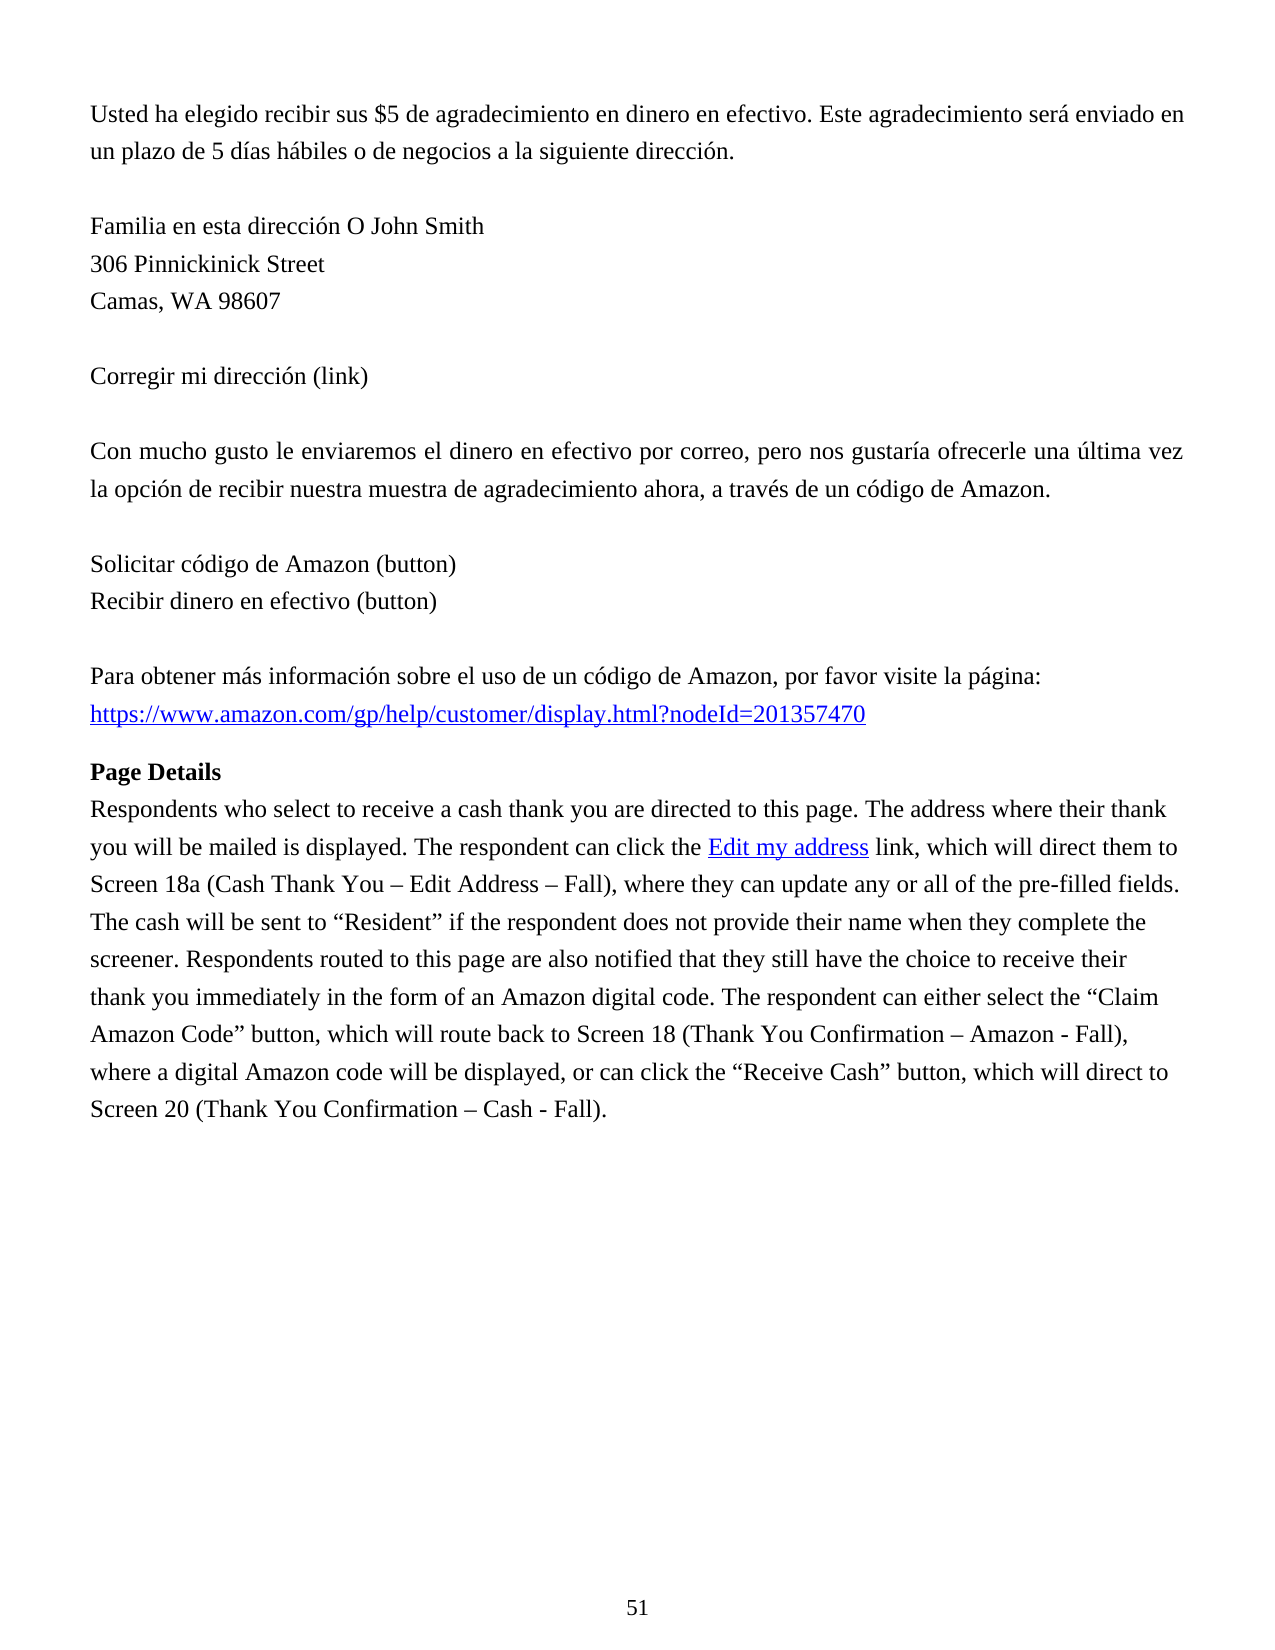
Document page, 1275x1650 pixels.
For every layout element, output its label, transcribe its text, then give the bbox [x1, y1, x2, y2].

text Para obtener más información sobre el uso de un código de Amazon, por favor visite la página: [90, 652, 1185, 690]
text Corregir mi dirección (link) [90, 352, 1185, 390]
text Recibir dinero en efectivo (button) [90, 577, 1185, 615]
text Usted ha elegido recibir sus $5 de agradecimiento en dinero en efectivo. Este agradecimiento será enviado en un plazo de 5 días hábiles o de negocios a la siguiente dirección. [90, 90, 1185, 165]
text https://www.amazon.com/gp/help/customer/display.html?nodeId=201357470 [90, 690, 1185, 727]
text Familia en esta dirección O John Smith [90, 202, 1185, 240]
text 306 Pinnickinick Street [90, 240, 1185, 277]
text Con mucho gusto le enviaremos el dinero en efectivo por correo, pero nos gustaría ofrecerle una última vez la opción de recibir nuestra muestra de agradecimiento ahora, a través de un código de Amazon. [90, 427, 1185, 502]
text Camas, WA 98607 [90, 277, 1185, 315]
subtitle Page Details [90, 748, 1185, 786]
text Solicitar código de Amazon (button) [90, 540, 1185, 577]
text Respondents who select to receive a cash thank you are directed to this page. The address where their thank you will be mailed is displayed. The respondent can click the Edit my address link, which will direct them to Screen 18a (Cash Thank You – Edit Address – Fall), where they can update any or all of the pre-filled fields. The cash will be sent to “Resident” if the respondent does not provide their name when they complete the screener. Respondents routed to this page are also notified that they still have the choice to receive their thank you immediately in the form of an Amazon digital code. The respondent can either select the “Claim Amazon Code” button, which will route back to Screen 18 (Thank You Confirmation – Amazon - Fall), where a digital Amazon code will be displayed, or can click the “Receive Cash” button, which will direct to Screen 20 (Thank You Confirmation – Cash - Fall). [90, 786, 1185, 1123]
